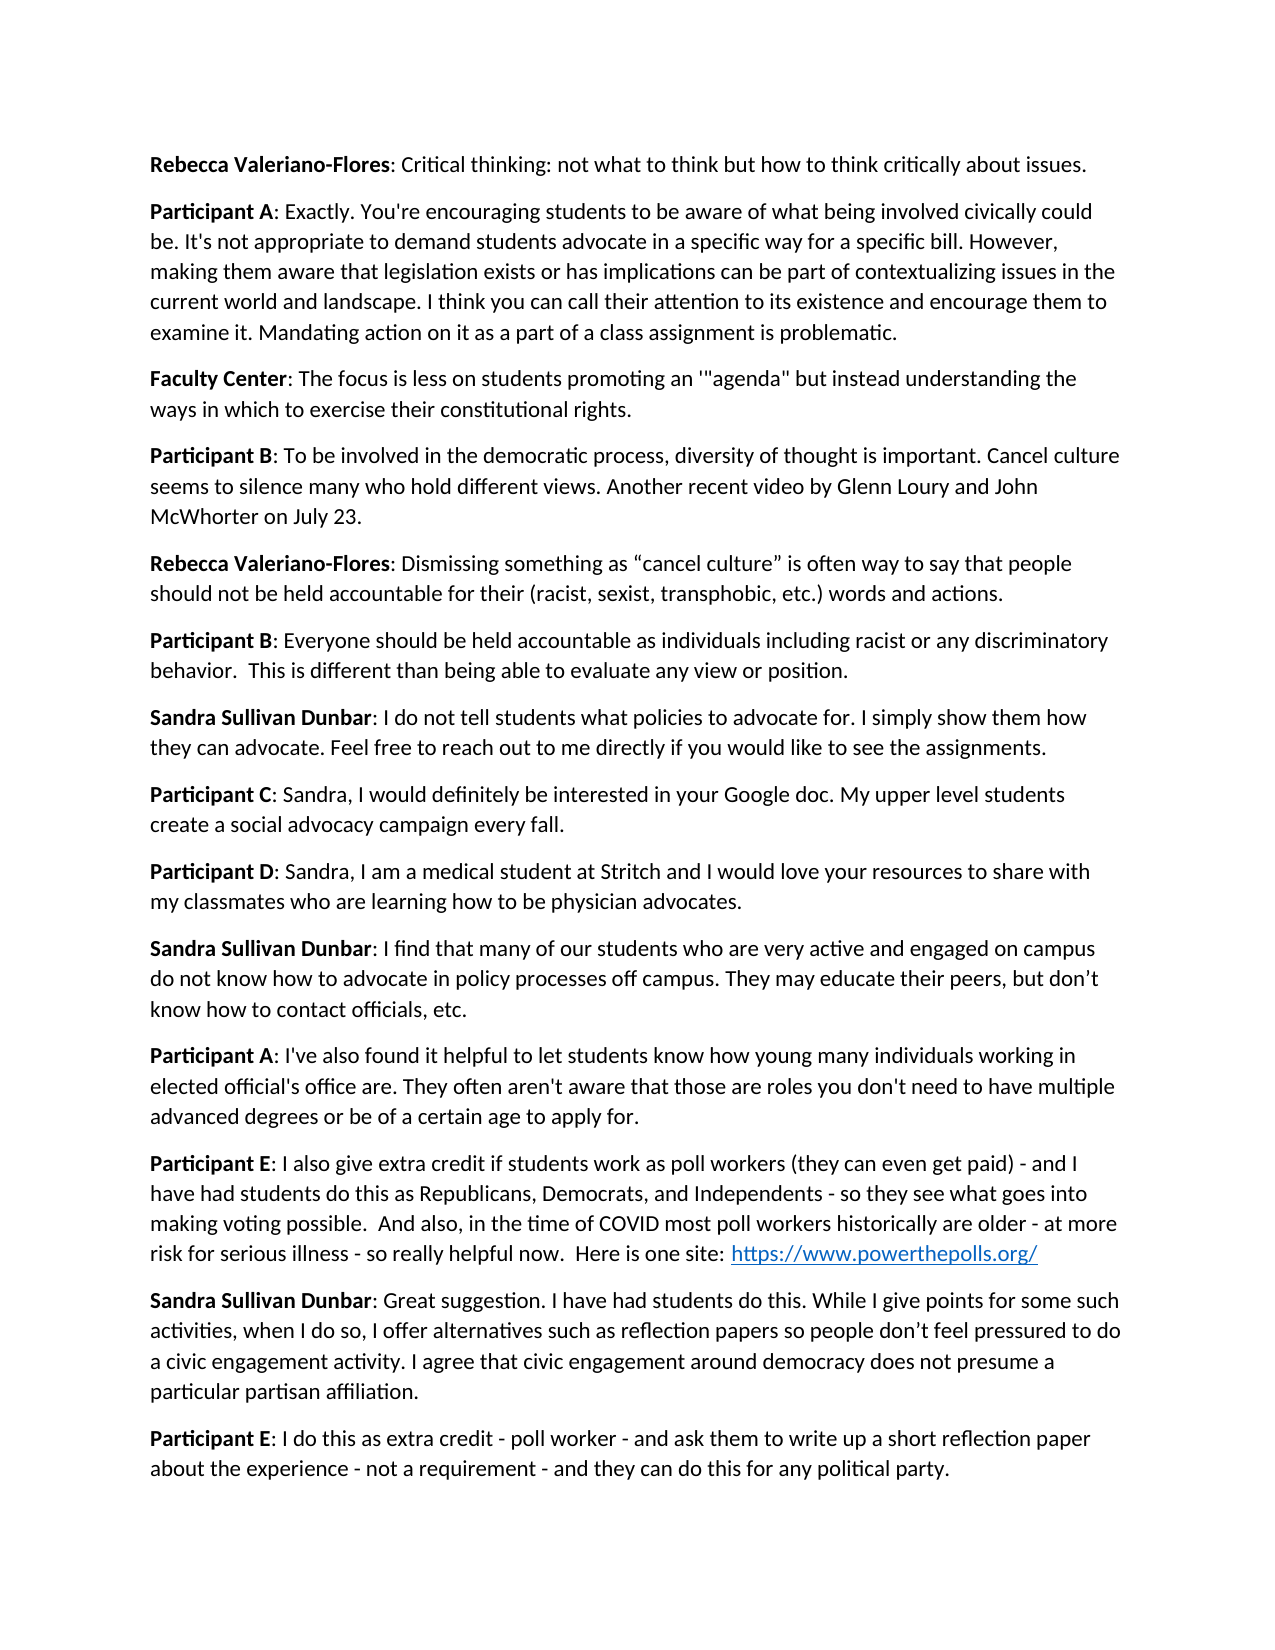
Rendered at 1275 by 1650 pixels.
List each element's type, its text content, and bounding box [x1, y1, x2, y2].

text Rebecca Valeriano-Flores: Dismissing something as “cancel culture” is often way to say that people should not be held accountable for their (racist, sexist, transphobic, etc.) words and actions. [150, 549, 1125, 607]
text Sandra Sullivan Dunbar: I do not tell students what policies to advocate for. I simply show them how they can advocate. Feel free to reach out to me directly if you would like to see the assignments. [150, 703, 1125, 761]
text Participant B: To be involved in the democratic process, diversity of thought is important. Cancel culture seems to silence many who hold different views. Another recent video by Glenn Loury and John McWhorter on July 23. [150, 442, 1125, 530]
text Participant A: Exactly. You're encouraging students to be aware of what being involved civically could be. It's not appropriate to demand students advocate in a specific way for a specific bill. However, making them aware that legislation exists or has implications can be part of contextualizing issues in the current world and landscape. I think you can call their attention to its existence and encourage them to examine it. Mandating action on it as a part of a class assignment is problematic. [150, 197, 1125, 346]
text Participant E: I also give extra credit if students work as poll workers (they can even get paid) - and I have had students do this as Republicans, Democrats, and Independents - so they see what goes into making voting possible. And also, in the time of COVID most poll workers historically are older - at more risk for serious illness - so really helpful now. Here is one site: https://www.powerthepolls.org/ [150, 1149, 1125, 1268]
text Participant A: I've also found it helpful to let students know how young many individuals working in elected official's office are. They often aren't aware that those are roles you don't need to have multiple advanced degrees or be of a certain age to apply for. [150, 1042, 1125, 1130]
text Faculty Center: The focus is less on students promoting an '"agenda" but instead understanding the ways in which to exercise their constitutional rights. [150, 364, 1125, 423]
text Sandra Sullivan Dunbar: Great suggestion. I have had students do this. While I give points for some such activities, when I do so, I offer alternatives such as reflection papers so people don’t feel pressured to do a civic engagement activity. I agree that civic engagement around democracy does not presume a particular partisan affiliation. [150, 1286, 1125, 1405]
text Participant E: I do this as extra credit - poll worker - and ask them to write up a short reflection paper about the experience - not a requirement - and they can do this for any political party. [150, 1424, 1125, 1482]
text Rebecca Valeriano-Flores: Critical thinking: not what to think but how to think critically about issues. [150, 150, 1125, 178]
text Participant D: Sandra, I am a medical student at Stritch and I would love your resources to share with my classmates who are learning how to be physician advocates. [150, 857, 1125, 916]
text Sandra Sullivan Dunbar: I find that many of our students who are very active and engaged on campus do not know how to advocate in policy processes off campus. They may educate their peers, but don’t know how to contact officials, etc. [150, 934, 1125, 1023]
text Participant B: Everyone should be held accountable as individuals including racist or any discriminatory behavior. This is different than being able to evaluate any view or position. [150, 626, 1125, 684]
text Participant C: Sandra, I would definitely be interested in your Google doc. My upper level students create a social advocacy campaign every fall. [150, 780, 1125, 838]
